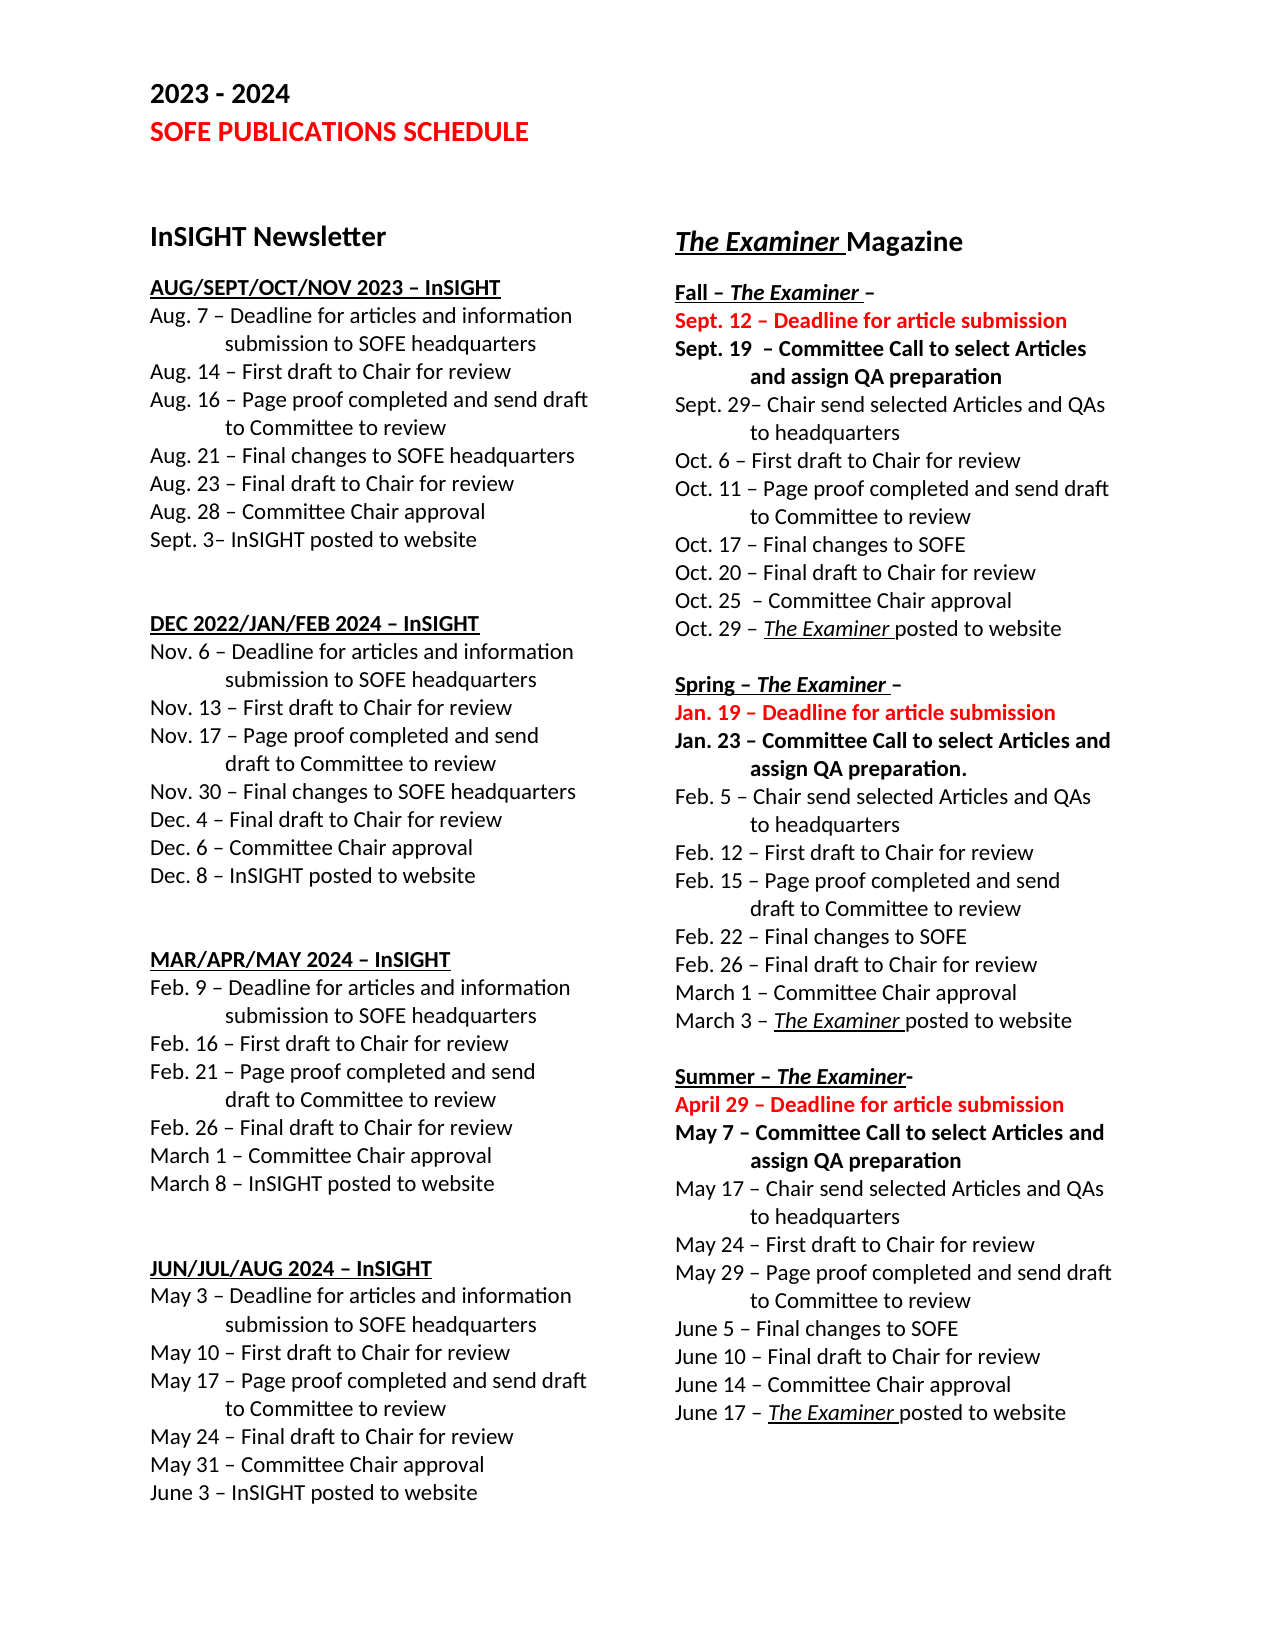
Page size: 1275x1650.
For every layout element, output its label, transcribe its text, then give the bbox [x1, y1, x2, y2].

subtitle Jan. 19 – Deadline for article submission [675, 698, 1135, 726]
text Feb. 12 – First draft to Chair for review [675, 838, 1135, 866]
text The Examiner Magazine [675, 223, 1135, 258]
text Oct. 20 – Final draft to Chair for review [675, 558, 1135, 586]
text May 3 – Deadline for articles and information submission to SOFE headquarters [150, 1282, 589, 1338]
text Feb. 9 – Deadline for articles and information submission to SOFE headquarters [150, 973, 582, 1029]
text June 14 – Committee Chair approval [675, 1370, 1135, 1398]
text Nov. 30 – Final changes to SOFE headquarters [150, 777, 588, 806]
text May 29 – Page proof completed and send draft to Committee to review [675, 1258, 1123, 1314]
text Feb. 21 – Page proof completed and send draft to Committee to review [150, 1057, 586, 1113]
text Oct. 25 – Committee Chair approval [675, 586, 1135, 614]
text Feb. 26 – Final draft to Chair for review [150, 1113, 586, 1142]
text Nov. 6 – Deadline for articles and information submission to SOFE headquarters [150, 637, 584, 693]
text March 1 – Committee Chair approval [149, 1142, 582, 1169]
text Feb. 16 – First draft to Chair for review [150, 1029, 591, 1057]
text Feb. 5 – Chair send selected Articles and QAs to headquarters [675, 782, 1110, 838]
text June 10 – Final draft to Chair for review [675, 1342, 1123, 1370]
text May 24 – Final draft to Chair for review [150, 1422, 593, 1450]
text Nov. 13 – First draft to Chair for review [150, 693, 591, 721]
text March 8 – InSIGHT posted to website [149, 1169, 582, 1198]
text Sept. 29– Chair send selected Articles and QAs to headquarters [675, 390, 1113, 446]
text May 24 – First draft to Chair for review [675, 1230, 1135, 1258]
text Summer – The Examiner- [675, 1062, 1135, 1090]
subtitle MAR/APR/MAY 2024 – InSIGHT [150, 946, 591, 973]
text Oct. 6 – First draft to Chair for review [675, 446, 1135, 474]
subtitle AUG/SEPT/OCT/NOV 2023 – InSIGHT [150, 273, 591, 301]
text May 31 – Committee Chair approval June 3 – InSIGHT posted to website [150, 1450, 490, 1506]
text Oct. 29 – The Examiner posted to website [675, 614, 1135, 642]
text March 3 – The Examiner posted to website [675, 1006, 1135, 1034]
text May 17 – Page proof completed and send draft to Committee to review [150, 1366, 593, 1422]
text Aug. 21 – Final changes to SOFE headquarters [150, 441, 591, 469]
text Aug. 23 – Final draft to Chair for review [149, 469, 582, 497]
text Nov. 17 – Page proof completed and send draft to Committee to review [150, 721, 588, 777]
text June 5 – Final changes to SOFE [675, 1314, 1123, 1342]
text Feb. 15 – Page proof completed and send draft to Committee to review [675, 866, 1107, 922]
text Fall – The Examiner – [675, 278, 1135, 306]
subtitle DEC 2022/JAN/FEB 2024 – InSIGHT [150, 609, 591, 637]
text SOFE PUBLICATIONS SCHEDULE [150, 113, 1135, 149]
text Feb. 26 – Final draft to Chair for review [675, 950, 1107, 978]
subtitle JUN/JUL/AUG 2024 – InSIGHT [150, 1254, 591, 1282]
text Spring – The Examiner – [675, 670, 1135, 698]
text Jan. 23 – Committee Call to select Articles and assign QA preparation. [675, 726, 1123, 782]
text March 1 – Committee Chair approval [675, 978, 1135, 1006]
text Aug. 28 – Committee Chair approval Sept. 3– InSIGHT posted to website [150, 497, 507, 553]
text Oct. 11 – Page proof completed and send draft to Committee to review [675, 474, 1126, 530]
text Aug. 16 – Page proof completed and send draft to Committee to review [150, 385, 591, 441]
text Aug. 14 – First draft to Chair for review [150, 357, 591, 385]
text May 10 – First draft to Chair for review [150, 1338, 591, 1366]
text Oct. 17 – Final changes to SOFE [675, 530, 1126, 558]
subtitle Sept. 12 – Deadline for article submission Sept. 19 – Committee Call to select Articles [675, 306, 1090, 362]
text Dec. 4 – Final draft to Chair for review [150, 806, 588, 833]
text assign QA preparation [748, 1146, 964, 1174]
text Dec. 6 – Committee Chair approval Dec. 8 – InSIGHT posted to website [150, 833, 480, 889]
text and assign QA preparation [750, 362, 1135, 390]
text May 17 – Chair send selected Articles and QAs to headquarters [675, 1174, 1109, 1230]
text Feb. 22 – Final changes to SOFE [675, 922, 1107, 950]
text InSIGHT Newsletter [150, 218, 591, 254]
text Aug. 7 – Deadline for articles and information submission to SOFE headquarters [149, 301, 582, 357]
subtitle April 29 – Deadline for article submission May 7 – Committee Call to select Articles and [675, 1090, 1107, 1146]
text June 17 – The Examiner posted to website [675, 1398, 1135, 1426]
subtitle 2023 - 2024 [150, 75, 1135, 110]
